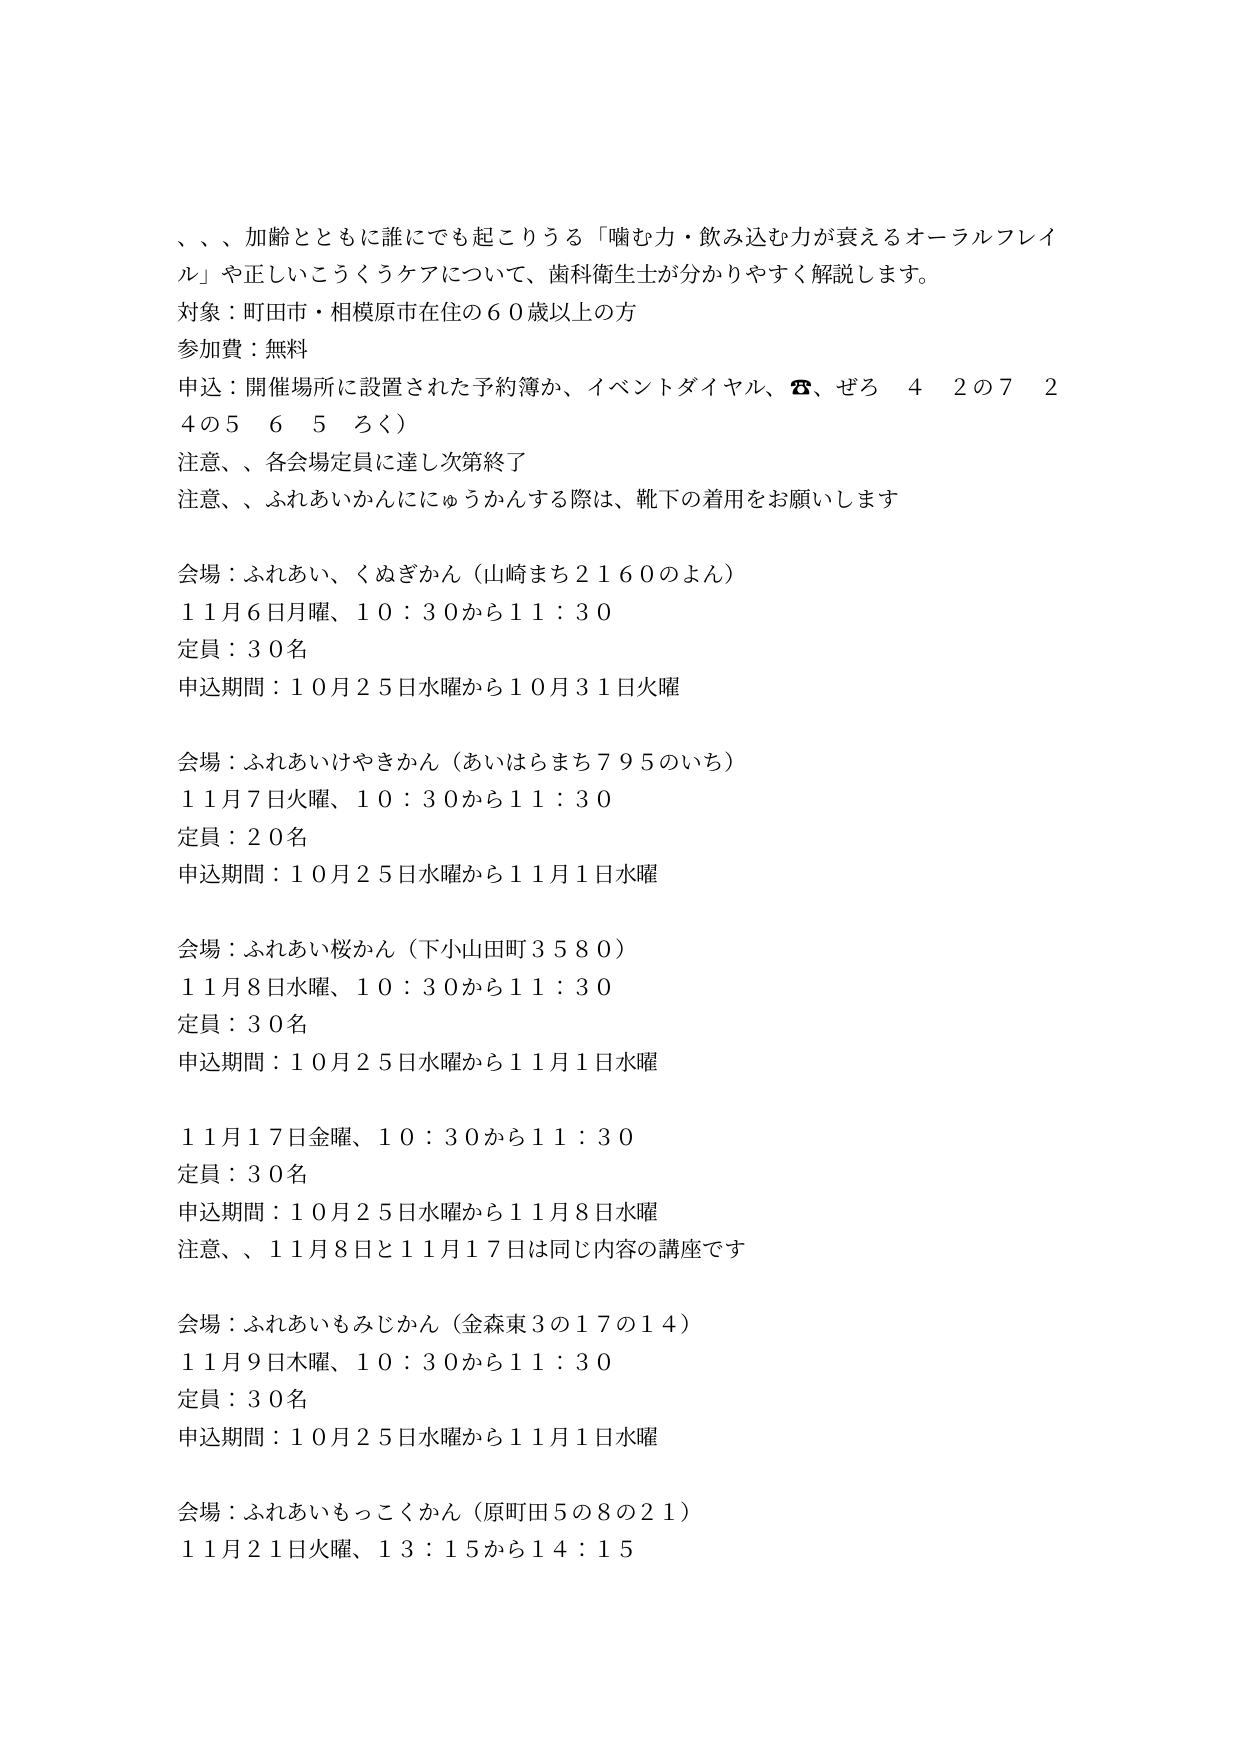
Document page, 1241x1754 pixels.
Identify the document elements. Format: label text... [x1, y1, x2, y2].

text 定員：３０名 [177, 1379, 1063, 1417]
text 申込期間：１０月２５日水曜から１０月３１日火曜 [177, 667, 1063, 742]
text 定員：３０名 [177, 629, 1063, 667]
text 会場：ふれあいもっこくかん（原町田５の８の２１） [177, 1454, 1063, 1529]
text 申込期間：１０月２５日水曜から１１月１日水曜 [177, 854, 1063, 892]
text 定員：３０名 [177, 1154, 1063, 1192]
text 会場：ふれあい、くぬぎかん（山崎まち２１６０のよん） [177, 554, 1063, 592]
text 会場：ふれあいけやきかん（あいはらまち７９５のいち） [177, 742, 1063, 779]
text 定員：３０名 [177, 1004, 1063, 1042]
text 参加費：無料 申込：開催場所に設置された予約簿か、イベントダイヤル、☎、ぜろ ４ ２の７ ２ ４の５ ６ ５ ろく） [177, 329, 1063, 442]
text １１月２１日火曜、１３：１５から１４：１５ [177, 1529, 1063, 1567]
text １１月６日月曜、１０：３０から１１：３０ [177, 592, 1063, 629]
text １１月９日木曜、１０：３０から１１：３０ [177, 1342, 1063, 1379]
text 注意、、１１月８日と１１月１７日は同じ内容の講座です [177, 1229, 1063, 1267]
text 定員：２０名 [177, 817, 1063, 854]
text 申込期間：１０月２５日水曜から１１月１日水曜 [177, 1042, 1063, 1079]
text １１月１７日金曜、１０：３０から１１：３０ [177, 1117, 1063, 1154]
text 会場：ふれあい桜かん（下小山田町３５８０） [177, 929, 1063, 967]
text 申込期間：１０月２５日水曜から１１月１日水曜 [177, 1417, 1063, 1454]
text 会場：ふれあいもみじかん（金森東３の１７の１４） [177, 1267, 1063, 1342]
text 申込期間：１０月２５日水曜から１１月８日水曜 [177, 1192, 1063, 1229]
text １１月７日火曜、１０：３０から１１：３０ [177, 779, 1063, 817]
text １１月８日水曜、１０：３０から１１：３０ [177, 967, 1063, 1004]
text 注意、、各会場定員に達し次第終了 注意、、ふれあいかんににゅうかんする際は、靴下の着用をお願いします [177, 442, 1063, 554]
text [177, 217, 1063, 329]
